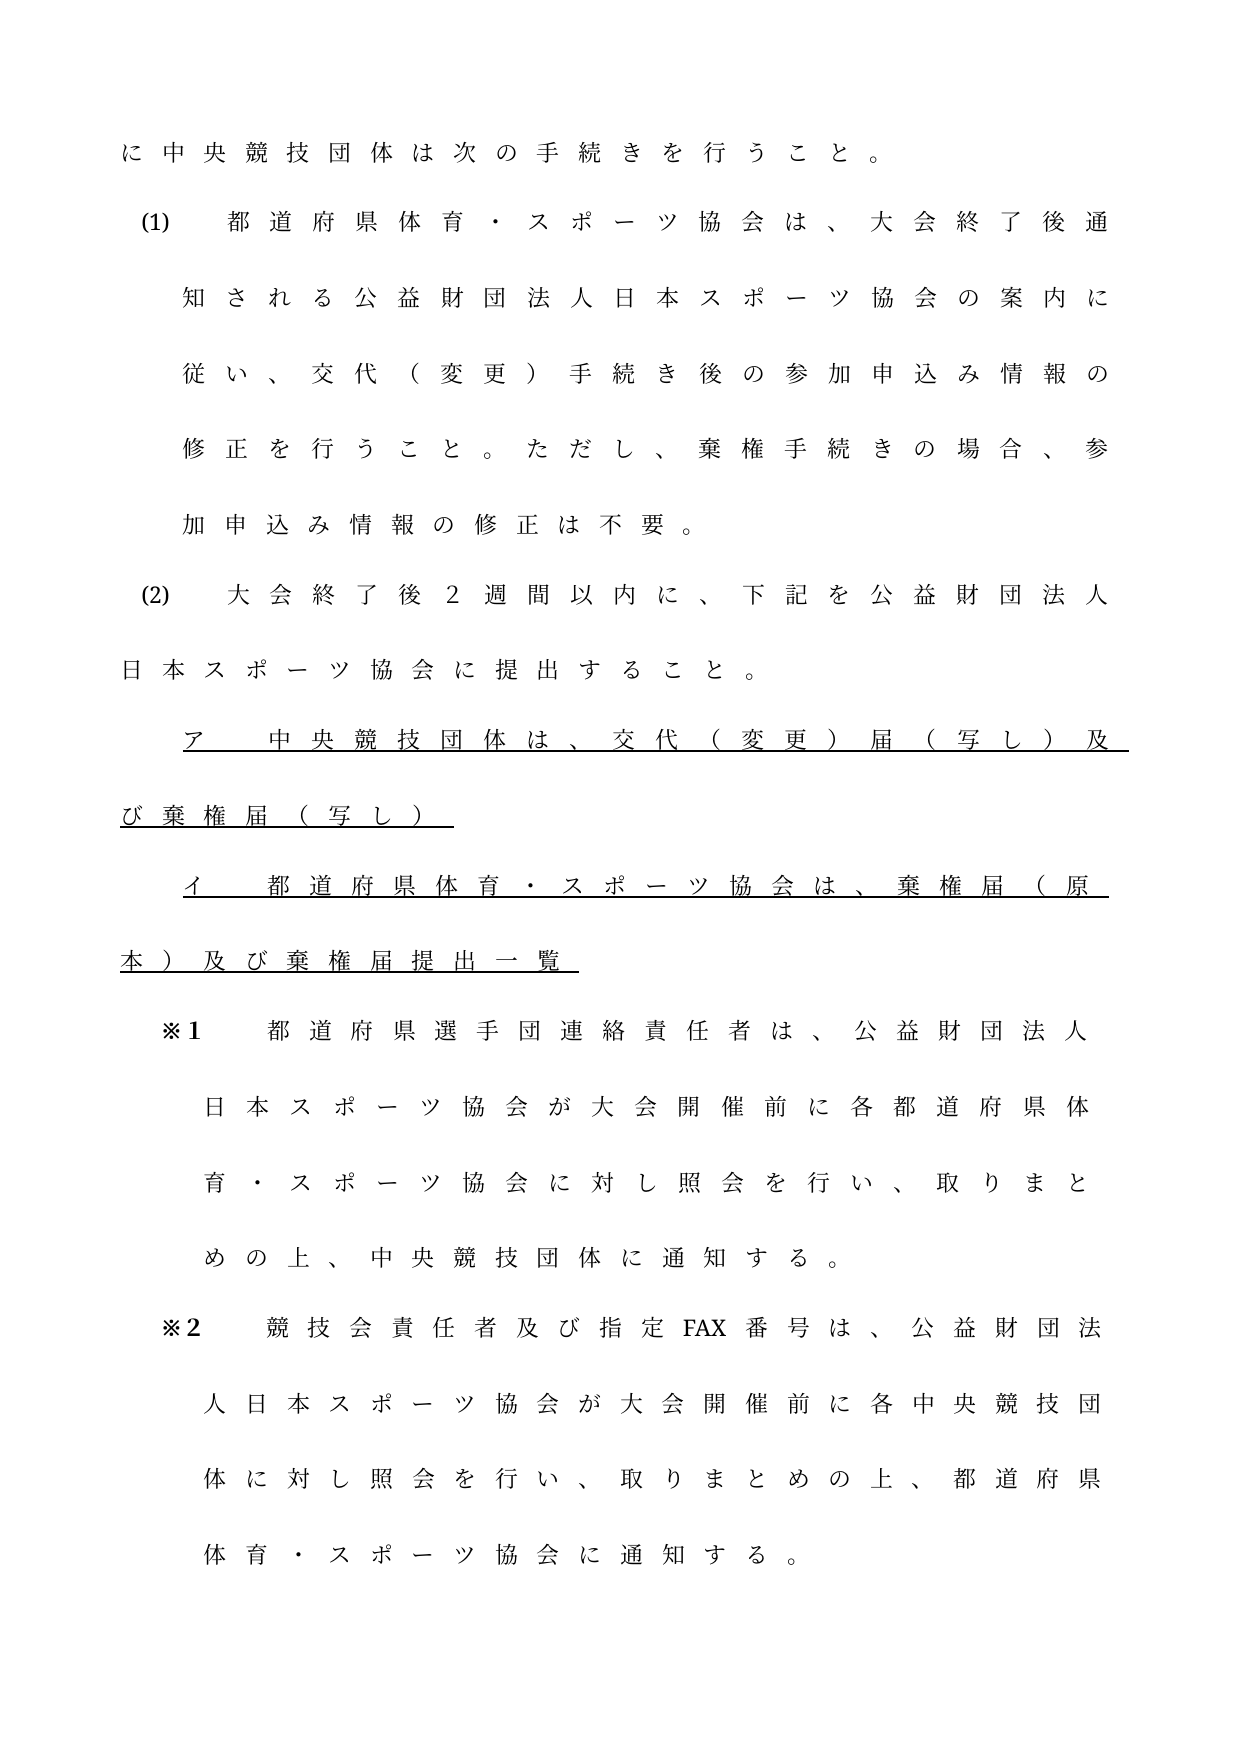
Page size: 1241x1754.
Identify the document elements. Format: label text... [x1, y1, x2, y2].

text イ 都道府県体育・スポーツ協会は、棄権届（原本）及び棄権届提出一覧 [120, 853, 1108, 991]
text (1) 都道府県体育・スポーツ協会は、大会終了後通知される公益財団法人日本スポーツ協会の案内に従い、交代（変更）手続き後の参加申込み情報の修正を行うこと。ただし、棄権手続きの場合、参加申込み情報の修正は不要。 [131, 189, 1129, 555]
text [120, 119, 1129, 183]
text (2) 大会終了後２週間以内に、下記を公益財団法人日本スポーツ協会に提出すること。 [120, 562, 1129, 701]
text ア 中央競技団体は、交代（変更）届（写し）及び棄権届（写し） [120, 707, 1129, 846]
text ※１ 都道府県選手団連絡責任者は、公益財団法人日本スポーツ協会が大会開催前に各都道府県体育・スポーツ協会に対し照会を行い、取りまとめの上、中央競技団体に通知する。 [151, 998, 1108, 1288]
text ※２ 競技会責任者及び指定FAX番号は、公益財団法人日本スポーツ協会が大会開催前に各中央競技団体に対し照会を行い、取りまとめの上、都道府県体育・スポーツ協会に通知する。 [151, 1295, 1120, 1585]
